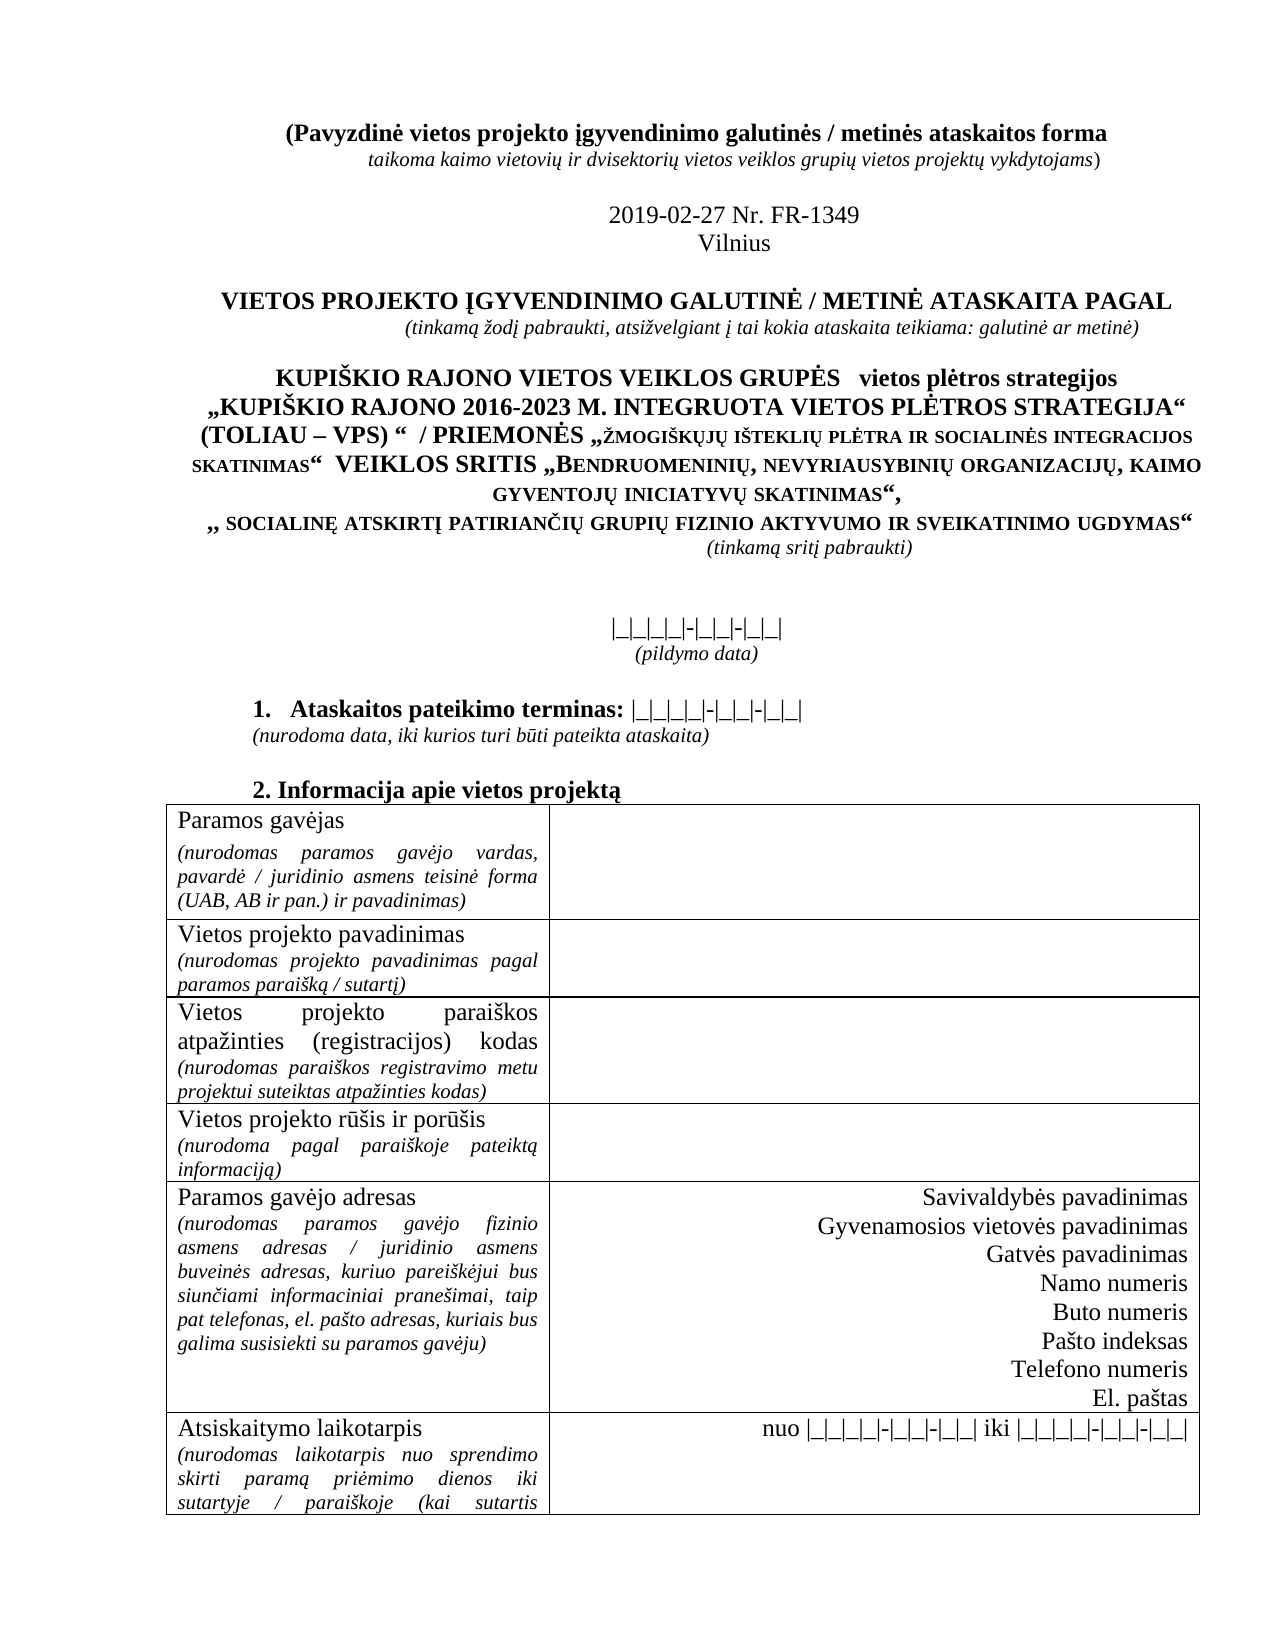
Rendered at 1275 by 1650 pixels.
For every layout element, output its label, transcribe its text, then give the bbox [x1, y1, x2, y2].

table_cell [550, 1413, 1199, 1514]
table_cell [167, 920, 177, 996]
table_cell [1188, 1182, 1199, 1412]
text taikoma kaimo vietovių ir dvisektorių vietos veiklos grupių vietos projektų vykdytojams) [177, 147, 1216, 171]
text 2019-02-27 Nr. FR-1349 [177, 200, 1216, 228]
text VIETOS PROJEKTO ĮGYVENDINIMO GALUTINĖ / METINĖ ATASKAITA PAGAL [177, 286, 1216, 315]
text (tinkamą sritį pabraukti) [177, 535, 1216, 559]
text „KUPIŠKIO RAJONO 2016-2023 M. INTEGRUOTA VIETOS PLĖTROS STRATEGIJA“ (TOLIAU – VPS) “ / PRIEMONĖS „žmogiškųjų išteklių plėtra ir socialinės integracijos skatinimas“ VEIKLOS SRITIS „Bendruomeninių, nevyriausybinių organizacijų, kaimo gyventojų iniciatyvų skatinimas“, [177, 392, 1216, 507]
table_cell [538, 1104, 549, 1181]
table_cell Paramos gavėjo adresas (nurodomas paramos gavėjo fizinio asmens adresas / juridinio asmens buveinės adresas, kuriuo pareiškėjui bus siunčiami informaciniai pranešimai, taip pat telefonas, el. pašto adresas, kuriais bus galima susisiekti su paramos gavėju) [167, 1182, 549, 1412]
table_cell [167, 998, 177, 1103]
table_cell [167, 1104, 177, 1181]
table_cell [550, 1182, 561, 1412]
text ,, socialinę atskirtį patiriančių grupių fizinio aktyvumo ir sveikatinimo ugdymas“ [177, 507, 1216, 535]
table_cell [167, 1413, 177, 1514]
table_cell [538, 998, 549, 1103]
text (pildymo data) [177, 641, 1216, 665]
table_cell [550, 920, 1199, 996]
text Vilnius [177, 228, 1216, 257]
text (tinkamą žodį pabraukti, atsižvelgiant į tai kokia ataskaita teikiama: galutinė ar metinė) [177, 315, 1216, 339]
table_header [550, 805, 1199, 918]
table_cell [550, 1104, 1199, 1181]
text (nurodoma data, iki kurios turi būti pateikta ataskaita) [252, 722, 1216, 747]
text 2. Informacija apie vietos projektą [177, 775, 1216, 804]
table_header Paramos gavėjas (nurodomas paramos gavėjo vardas, pavardė / juridinio asmens teisinė forma (UAB, AB ir pan.) ir pavadinimas) [167, 805, 549, 918]
text KUPIŠKIO RAJONO VIETOS VEIKLOS GRUPĖS vietos plėtros strategijos [177, 363, 1216, 392]
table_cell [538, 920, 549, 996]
text |_|_|_|_|-|_|_|-|_|_| [177, 612, 1216, 641]
table_cell [550, 998, 1199, 1103]
list Ataskaitos pateikimo terminas: |_|_|_|_|-|_|_|-|_|_| [252, 694, 1216, 722]
text (Pavyzdinė vietos projekto įgyvendinimo galutinės / metinės ataskaitos forma [177, 118, 1216, 147]
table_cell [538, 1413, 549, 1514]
